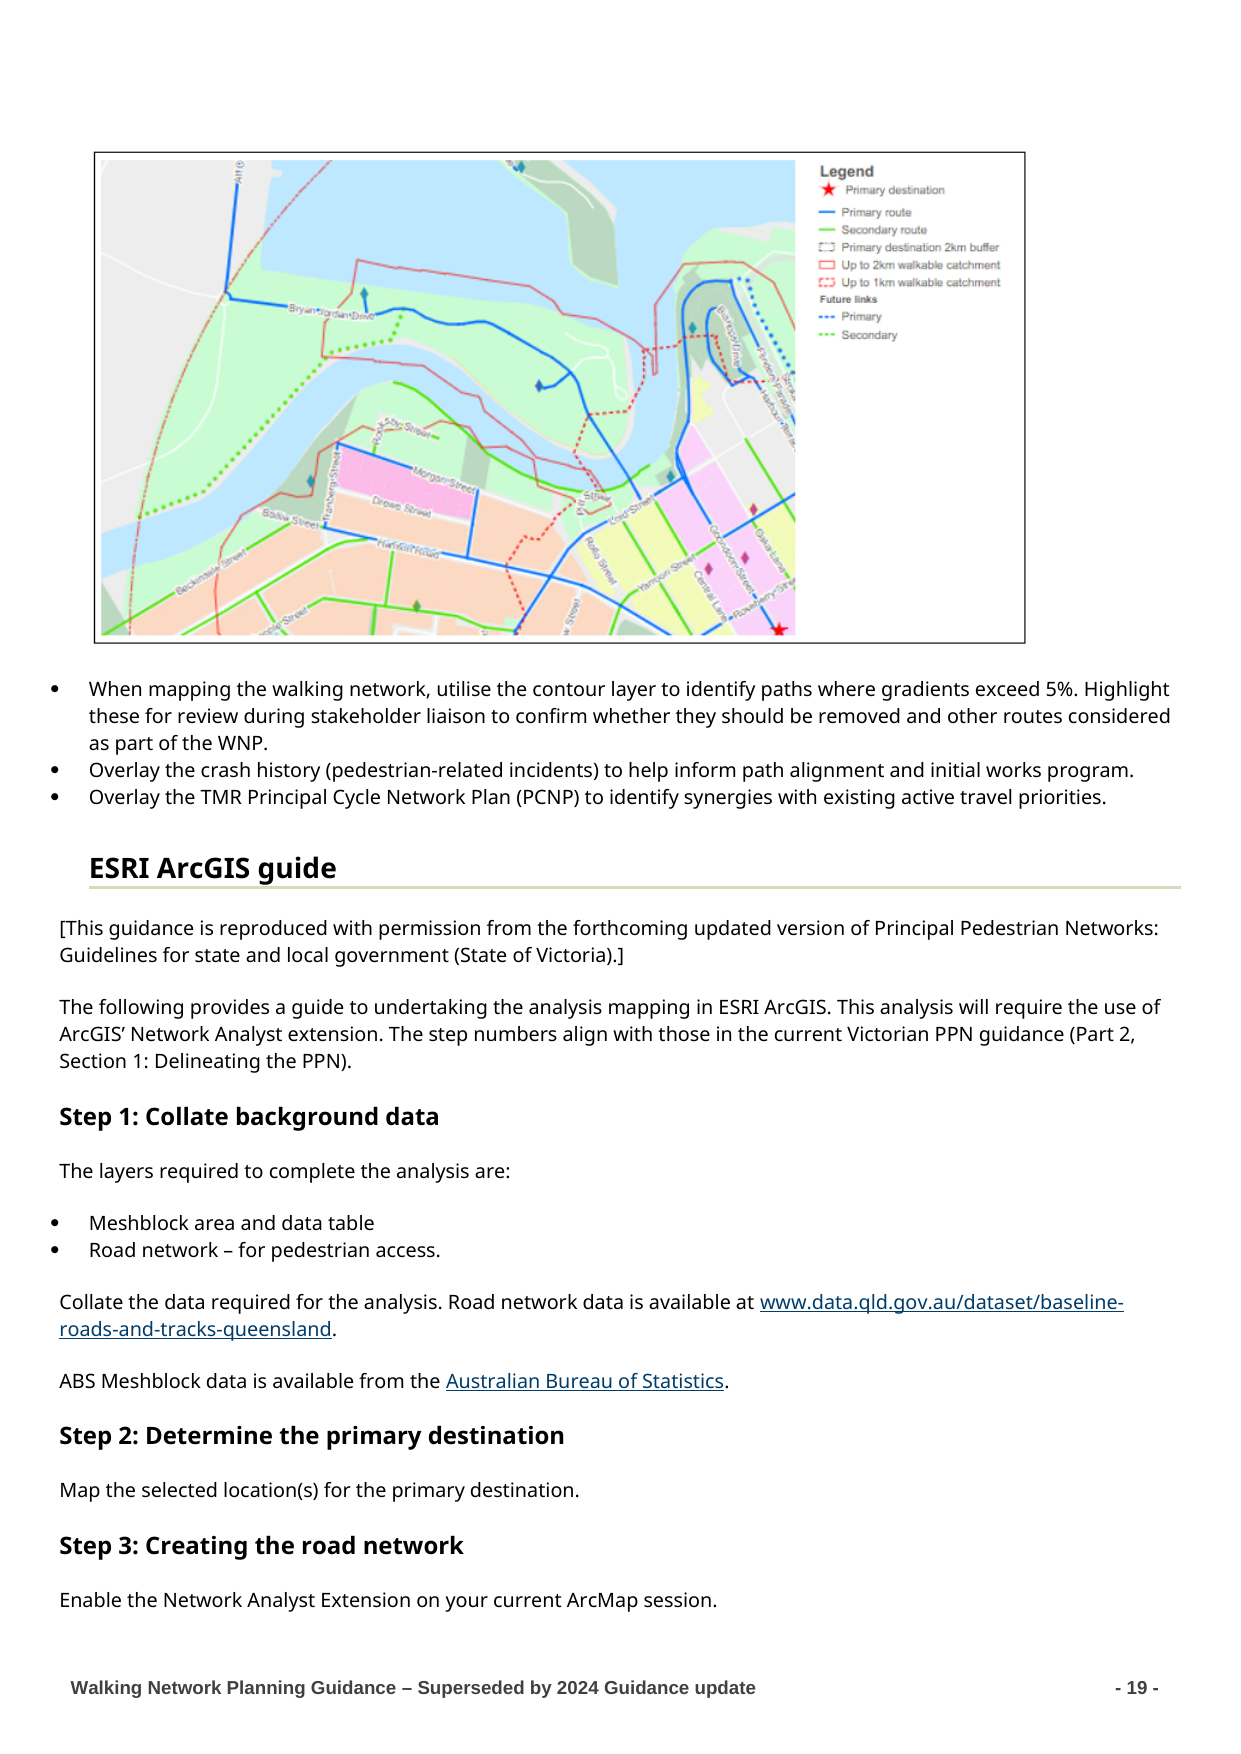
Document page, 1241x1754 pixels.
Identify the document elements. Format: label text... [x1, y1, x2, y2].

list When mapping the walking network, utilise the contour layer to identify paths where gradients exceed 5%. Highlight these for review during stakeholder liaison to confirm whether they should be removed and other routes considered as part of the WNP. [51, 676, 1181, 757]
text Collate the data required for the analysis. Road network data is available at www.data.qld.gov.au/dataset/baseline-roads-and-tracks-queensland. [59, 1288, 1181, 1342]
list Overlay the crash history (pedestrian-related incidents) to help inform path alignment and initial works program. [51, 757, 1181, 783]
text Map the selected location(s) for the primary destination. [59, 1476, 1181, 1503]
text Step 2: Determine the primary destination [59, 1419, 1181, 1451]
text The following provides a guide to undertaking the analysis mapping in ESRI ArcGIS. This analysis will require the use of ArcGIS’ Network Analyst extension. The step numbers align with those in the current Victorian PPN guidance (Part 2, Section 1: Delineating the PPN). [59, 993, 1181, 1074]
text ESRI ArcGIS guide [89, 848, 1181, 886]
text [This guidance is reproduced with permission from the forthcoming updated version of Principal Pedestrian Networks: Guidelines for state and local government (State of Victoria).] [59, 914, 1181, 968]
text Step 3: Creating the road network [59, 1528, 1181, 1561]
text Step 1: Collate background data [59, 1099, 1181, 1132]
picture [88, 147, 1034, 651]
list Meshblock area and data table [51, 1209, 1181, 1236]
list Road network – for pedestrian access. [51, 1236, 1181, 1263]
text The layers required to complete the analysis are: [59, 1157, 1181, 1184]
text ABS Meshblock data is available from the Australian Bureau of Statistics. [59, 1367, 1181, 1394]
list Overlay the TMR Principal Cycle Network Plan (PCNP) to identify synergies with existing active travel priorities. [51, 783, 1181, 811]
text Enable the Network Analyst Extension on your current ArcMap session. [59, 1586, 1181, 1613]
